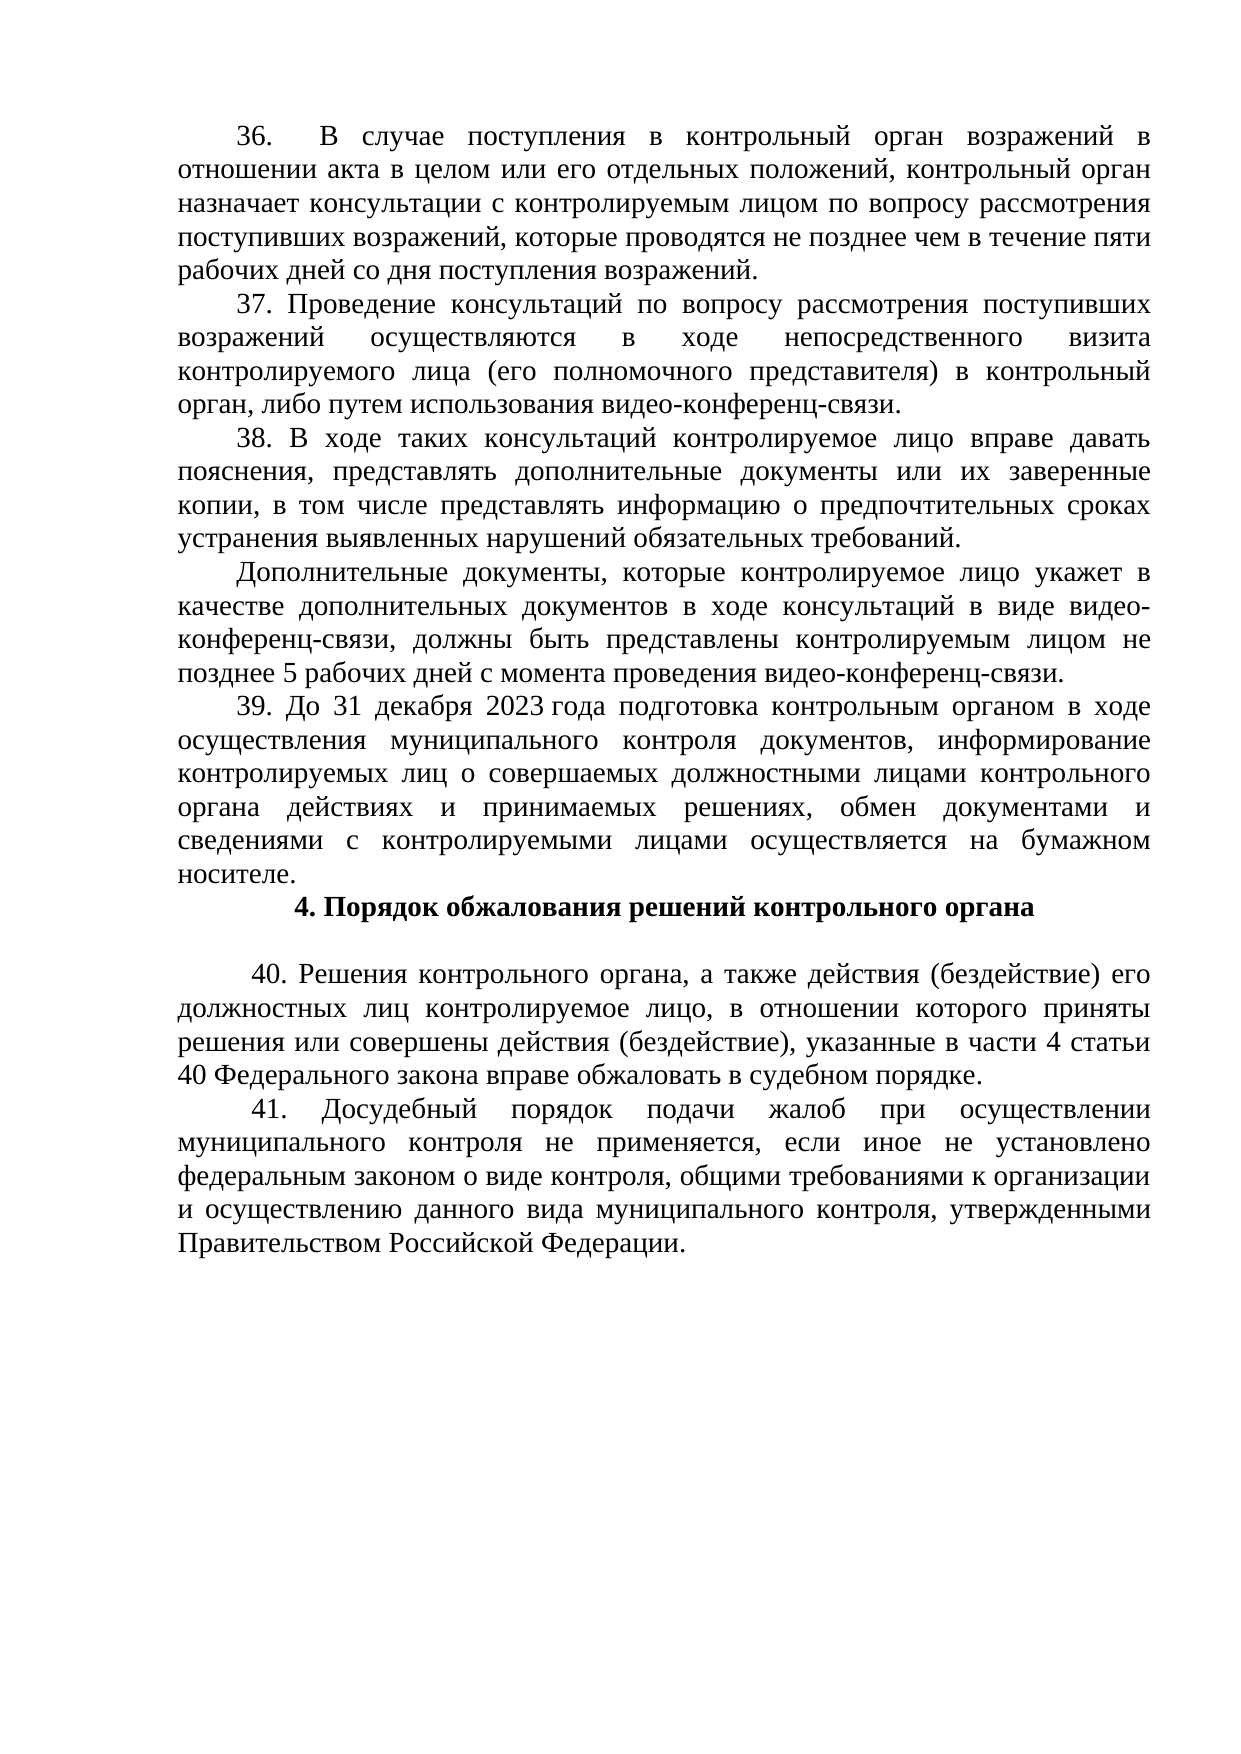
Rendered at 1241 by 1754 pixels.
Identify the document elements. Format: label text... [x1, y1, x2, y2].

text 41. Досудебный порядок подачи жалоб при осуществлении муниципального контроля не применяется, если иное не установлено федеральным законом о виде контроля, общими требованиями к организации и осуществлению данного вида муниципального контроля, утвержденными Правительством Российской Федерации. [177, 1091, 1152, 1258]
text 40. Решения контрольного органа, а также действия (бездействие) его должностных лиц контролируемое лицо, в отношении которого приняты решения или совершены действия (бездействие), указанные в части 4 статьи 40 Федерального закона вправе обжаловать в судебном порядке. [177, 957, 1152, 1091]
text 37. Проведение консультаций по вопросу рассмотрения поступивших возражений осуществляются в ходе непосредственного визита контролируемого лица (его полномочного представителя) в контрольный орган, либо путем использования видео-конференц-связи. [177, 286, 1152, 420]
text 39. До 31 декабря 2023 года подготовка контрольным органом в ходе осуществления муниципального контроля документов, информирование контролируемых лиц о совершаемых должностными лицами контрольного органа действиях и принимаемых решениях, обмен документами и сведениями с контролируемыми лицами осуществляется на бумажном носителе. [177, 688, 1152, 889]
text 4. Порядок обжалования решений контрольного органа [177, 889, 1152, 923]
text Дополнительные документы, которые контролируемое лицо укажет в качестве дополнительных документов в ходе консультаций в виде видео-конференц-связи, должны быть представлены контролируемым лицом не позднее 5 рабочих дней с момента проведения видео-конференц-связи. [177, 554, 1152, 688]
text 38. В ходе таких консультаций контролируемое лицо вправе давать пояснения, представлять дополнительные документы или их заверенные копии, в том числе представлять информацию о предпочтительных сроках устранения выявленных нарушений обязательных требований. [177, 420, 1152, 554]
text 36. В случае поступления в контрольный орган возражений в отношении акта в целом или его отдельных положений, контрольный орган назначает консультации с контролируемым лицом по вопросу рассмотрения поступивших возражений, которые проводятся не позднее чем в течение пяти рабочих дней со дня поступления возражений. [177, 118, 1152, 286]
